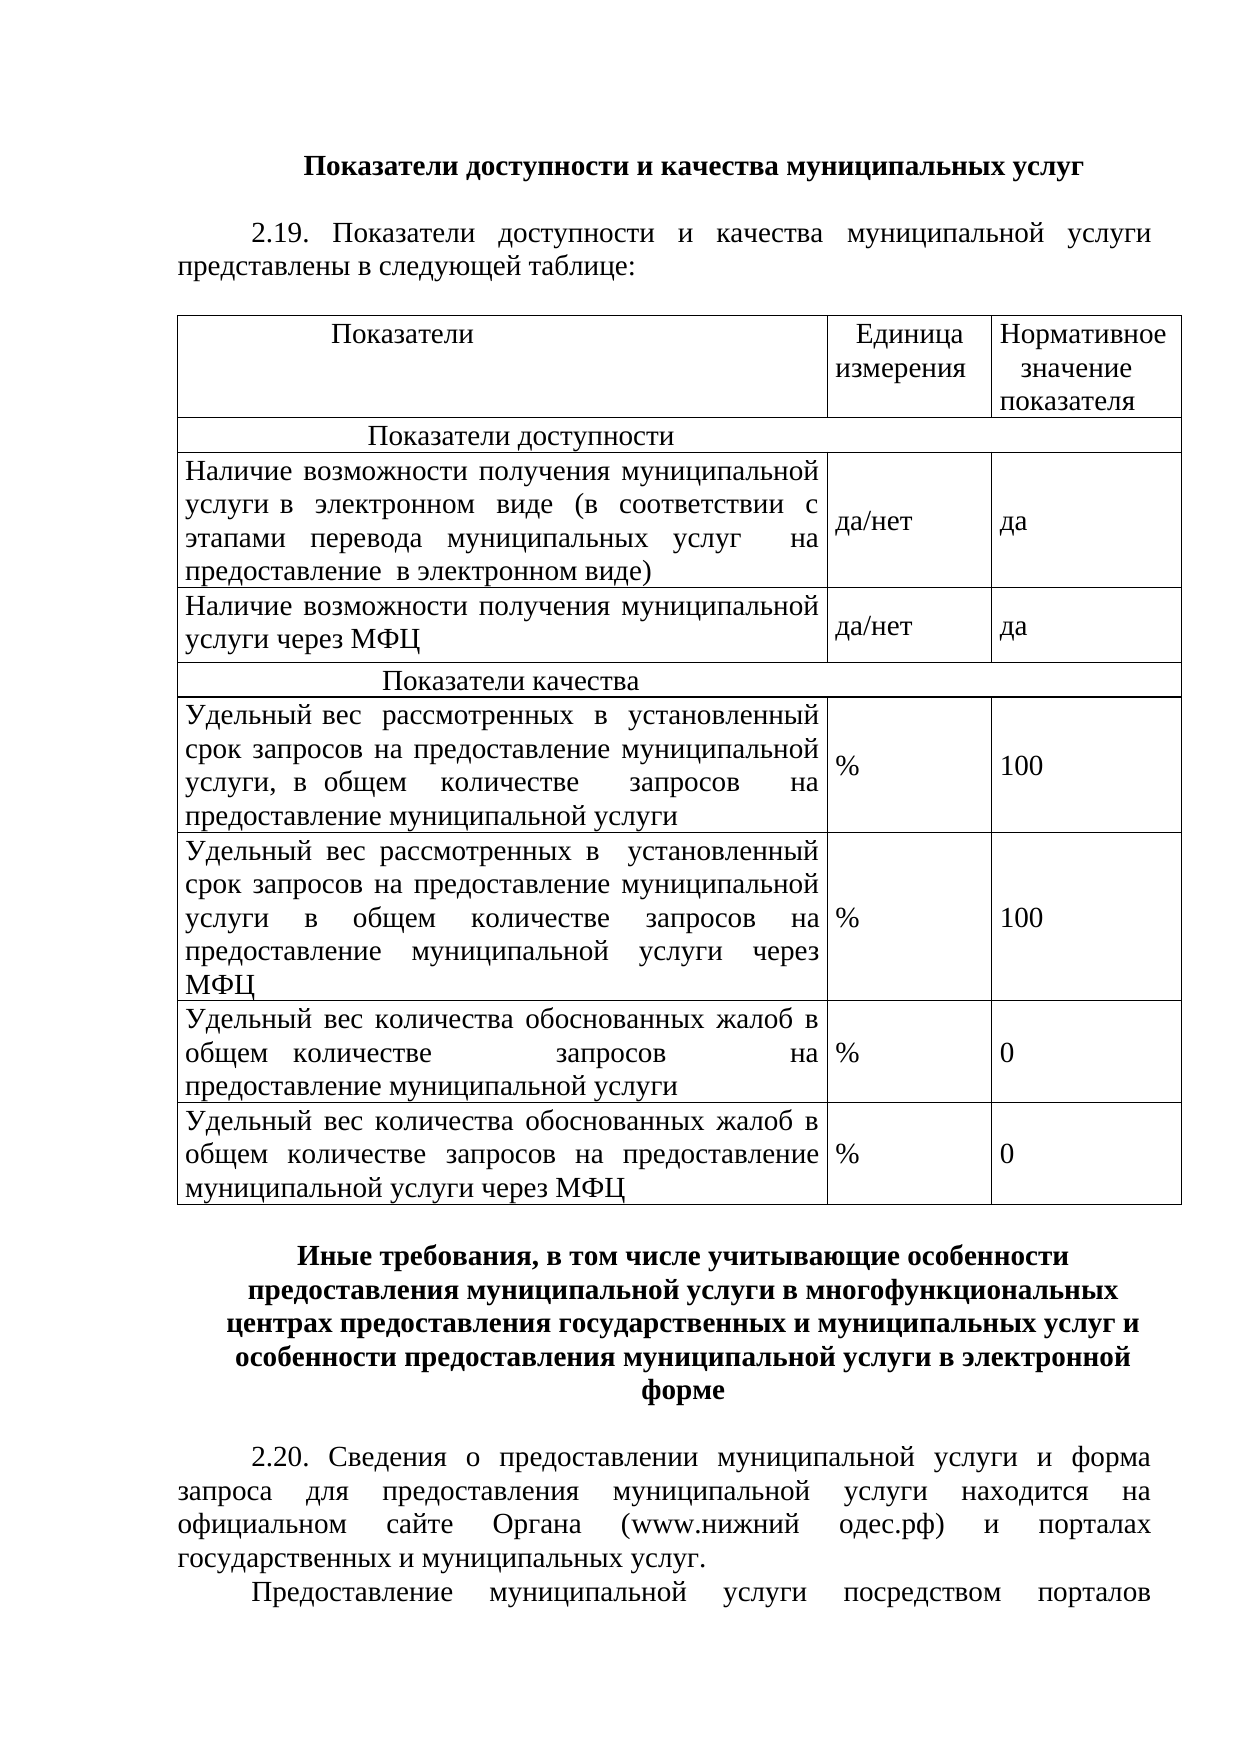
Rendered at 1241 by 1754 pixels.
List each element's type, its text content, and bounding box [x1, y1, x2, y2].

table_cell Показатели качества [178, 663, 1181, 696]
table_cell % [828, 1001, 991, 1102]
table_header Единица измерения [828, 316, 991, 417]
table_header Нормативное значение показателя [992, 316, 1181, 417]
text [177, 1574, 1152, 1607]
table_cell Удельный вес рассмотренных в установленный срок запросов на предоставление муниципальной услуги в общем количестве запросов на предоставление муниципальной услуги через МФЦ [178, 833, 827, 1000]
text Показатели доступности и качества муниципальных услуг [177, 148, 1152, 181]
table_cell да [992, 588, 1181, 662]
table_cell да [992, 453, 1181, 587]
table_cell % [828, 833, 991, 1000]
table_header Показатели [178, 316, 827, 417]
table_cell Наличие возможности получения муниципальной услуги через МФЦ [178, 588, 827, 662]
table_cell Удельный вес количества обоснованных жалоб в общем количестве запросов на предоставление муниципальной услуги [178, 1001, 827, 1102]
text 2.20. Сведения о предоставлении муниципальной услуги и форма запроса для предоставления муниципальной услуги находится на официальном сайте Органа (www.нижний одес.рф) и порталах государственных и муниципальных услуг. [177, 1439, 1152, 1574]
table_cell Показатели доступности [178, 418, 1181, 452]
text Иные требования, в том числе учитывающие особенности предоставления муниципальной услуги в многофункциональных центрах предоставления государственных и муниципальных услуг и особенности предоставления муниципальной услуги в электронной форме [215, 1238, 1152, 1406]
table_cell 0 [992, 1103, 1181, 1204]
table_cell Удельный вес рассмотренных в установленный срок запросов на предоставление муниципальной услуги, в общем количестве запросов на предоставление муниципальной услуги [178, 698, 827, 832]
table_cell Удельный вес количества обоснованных жалоб в общем количестве запросов на предоставление муниципальной услуги через МФЦ [178, 1103, 827, 1204]
table_cell 100 [992, 833, 1181, 1000]
text 2.19. Показатели доступности и качества муниципальной услуги представлены в следующей таблице: [177, 215, 1152, 282]
table_cell % [828, 1103, 991, 1204]
table_cell да/нет [828, 588, 991, 662]
table_cell 100 [992, 698, 1181, 832]
table_cell Наличие возможности получения муниципальной услуги в электронном виде (в соответствии с этапами перевода муниципальных услуг на предоставление в электронном виде) [178, 453, 827, 587]
table_cell 0 [992, 1001, 1181, 1102]
table_cell % [828, 698, 991, 832]
table_cell да/нет [828, 453, 991, 587]
